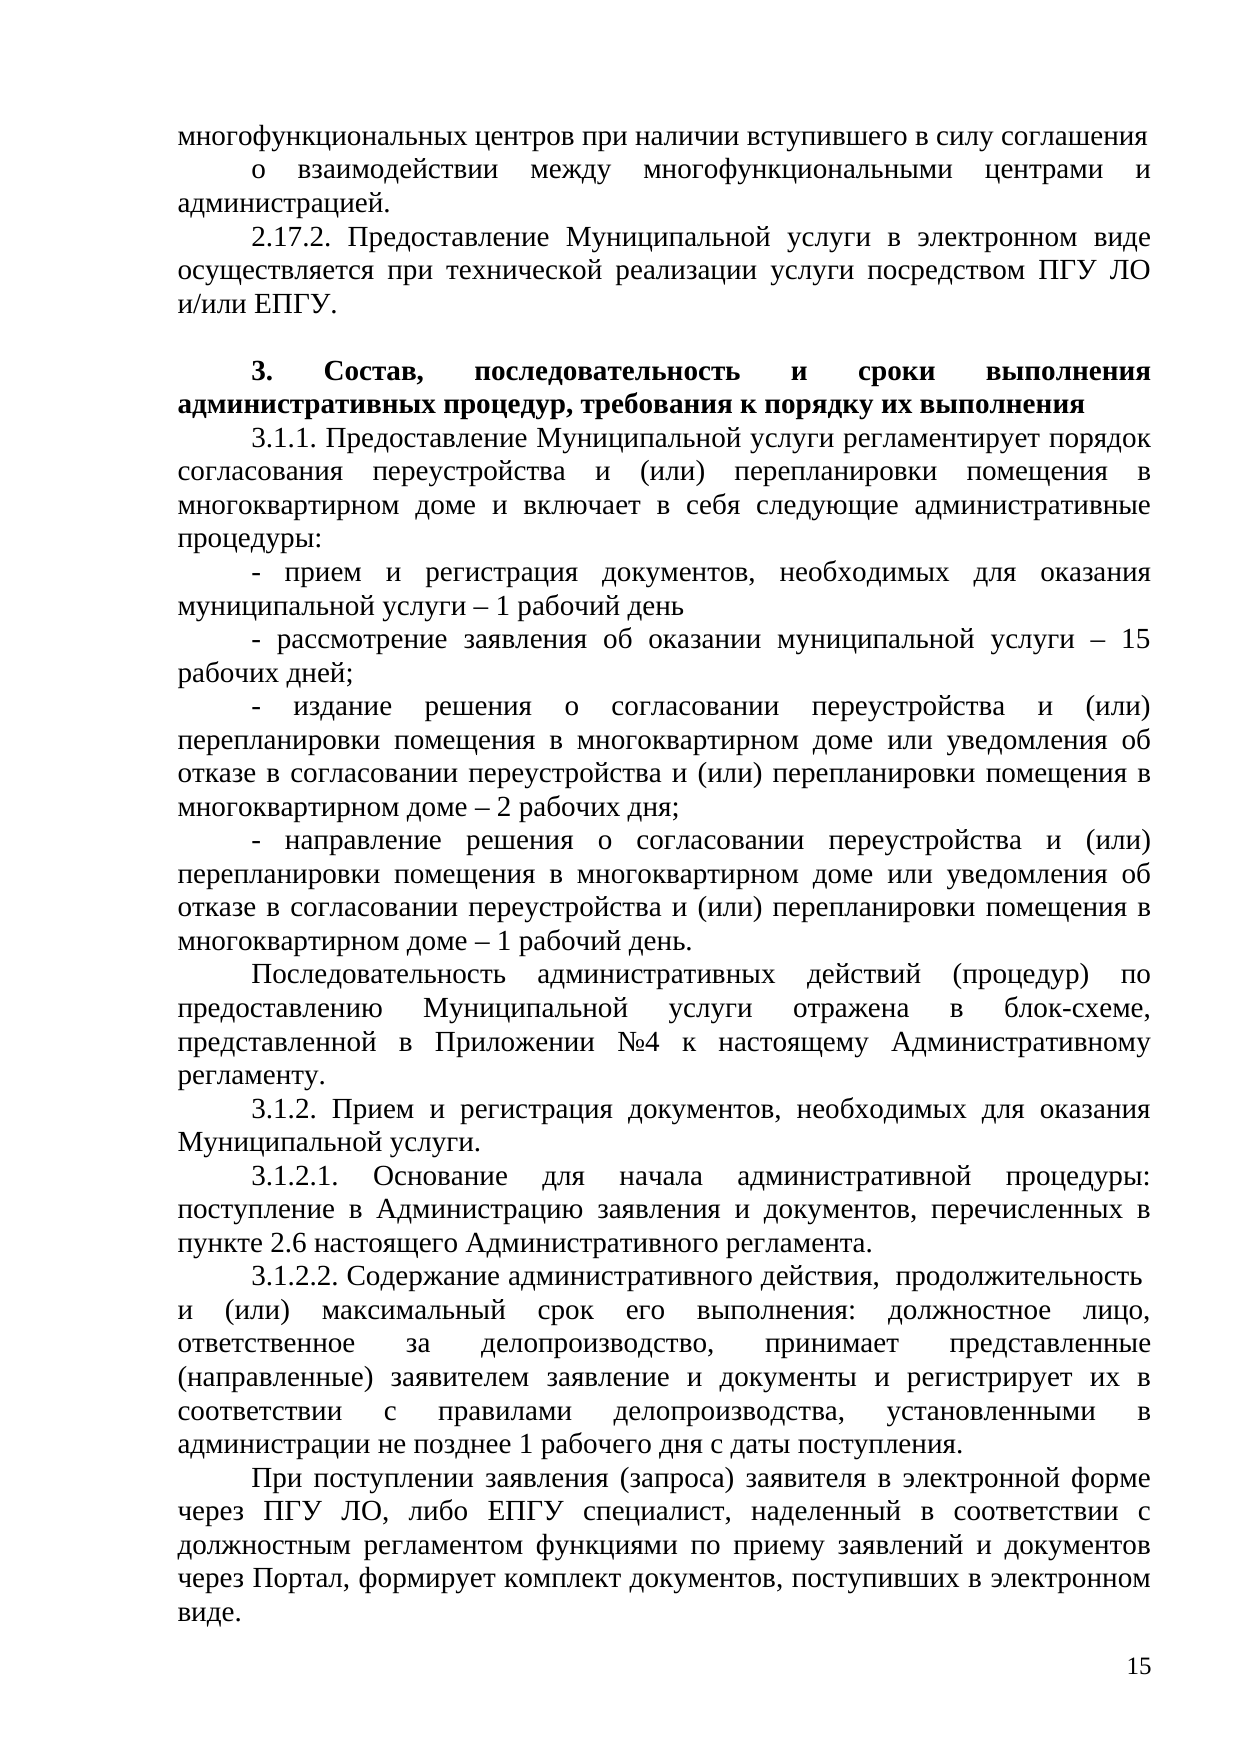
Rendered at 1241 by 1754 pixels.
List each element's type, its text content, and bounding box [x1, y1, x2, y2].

title 3.1.2.2. Содержание административного действия, продолжительность и (или) максимальный срок его выполнения: должностное лицо, ответственное за делопроизводство, принимает представленные (направленные) заявителем заявление и документы и регистрирует их в соответствии с правилами делопроизводства, установленными в администрации не позднее 1 рабочего дня с даты поступления. [177, 1258, 1152, 1460]
text 3. Состав, последовательность и сроки выполнения административных процедур, требования к порядку их выполнения [177, 353, 1152, 420]
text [177, 118, 1152, 152]
title 3.1.1. Предоставление Муниципальной услуги регламентирует порядок согласования переустройства и (или) перепланировки помещения в многоквартирном доме и включает в себя следующие административные процедуры: [177, 420, 1152, 554]
text При поступлении заявления (запроса) заявителя в электронной форме через ПГУ ЛО, либо ЕПГУ специалист, наделенный в соответствии с должностным регламентом функциями по приему заявлений и документов через Портал, формирует комплект документов, поступивших в электронном виде. [177, 1460, 1152, 1627]
title 3.1.2.1. Основание для начала административной процедуры: поступление в Администрацию заявления и документов, перечисленных в пункте 2.6 настоящего Административного регламента. [177, 1158, 1152, 1258]
title 3.1.2. Прием и регистрация документов, необходимых для оказания Муниципальной услуги. [177, 1091, 1152, 1158]
text о взаимодействии между многофункциональными центрами и администрацией. [177, 152, 1152, 219]
title - прием и регистрация документов, необходимых для оказания муниципальной услуги – 1 рабочий день [177, 554, 1152, 621]
title - направление решения о согласовании переустройства и (или) перепланировки помещения в многоквартирном доме или уведомления об отказе в согласовании переустройства и (или) перепланировки помещения в многоквартирном доме – 1 рабочий день. [177, 822, 1152, 957]
title - рассмотрение заявления об оказании муниципальной услуги – 15 рабочих дней; [177, 621, 1152, 688]
text Последовательность административных действий (процедур) по предоставлению Муниципальной услуги отражена в блок-схеме, представленной в Приложении №4 к настоящему Административному регламенту. [177, 957, 1152, 1091]
title - издание решения о согласовании переустройства и (или) перепланировки помещения в многоквартирном доме или уведомления об отказе в согласовании переустройства и (или) перепланировки помещения в многоквартирном доме – 2 рабочих дня; [177, 688, 1152, 822]
text 2.17.2. Предоставление Муниципальной услуги в электронном виде осуществляется при технической реализации услуги посредством ПГУ ЛО и/или ЕПГУ. [177, 219, 1152, 319]
